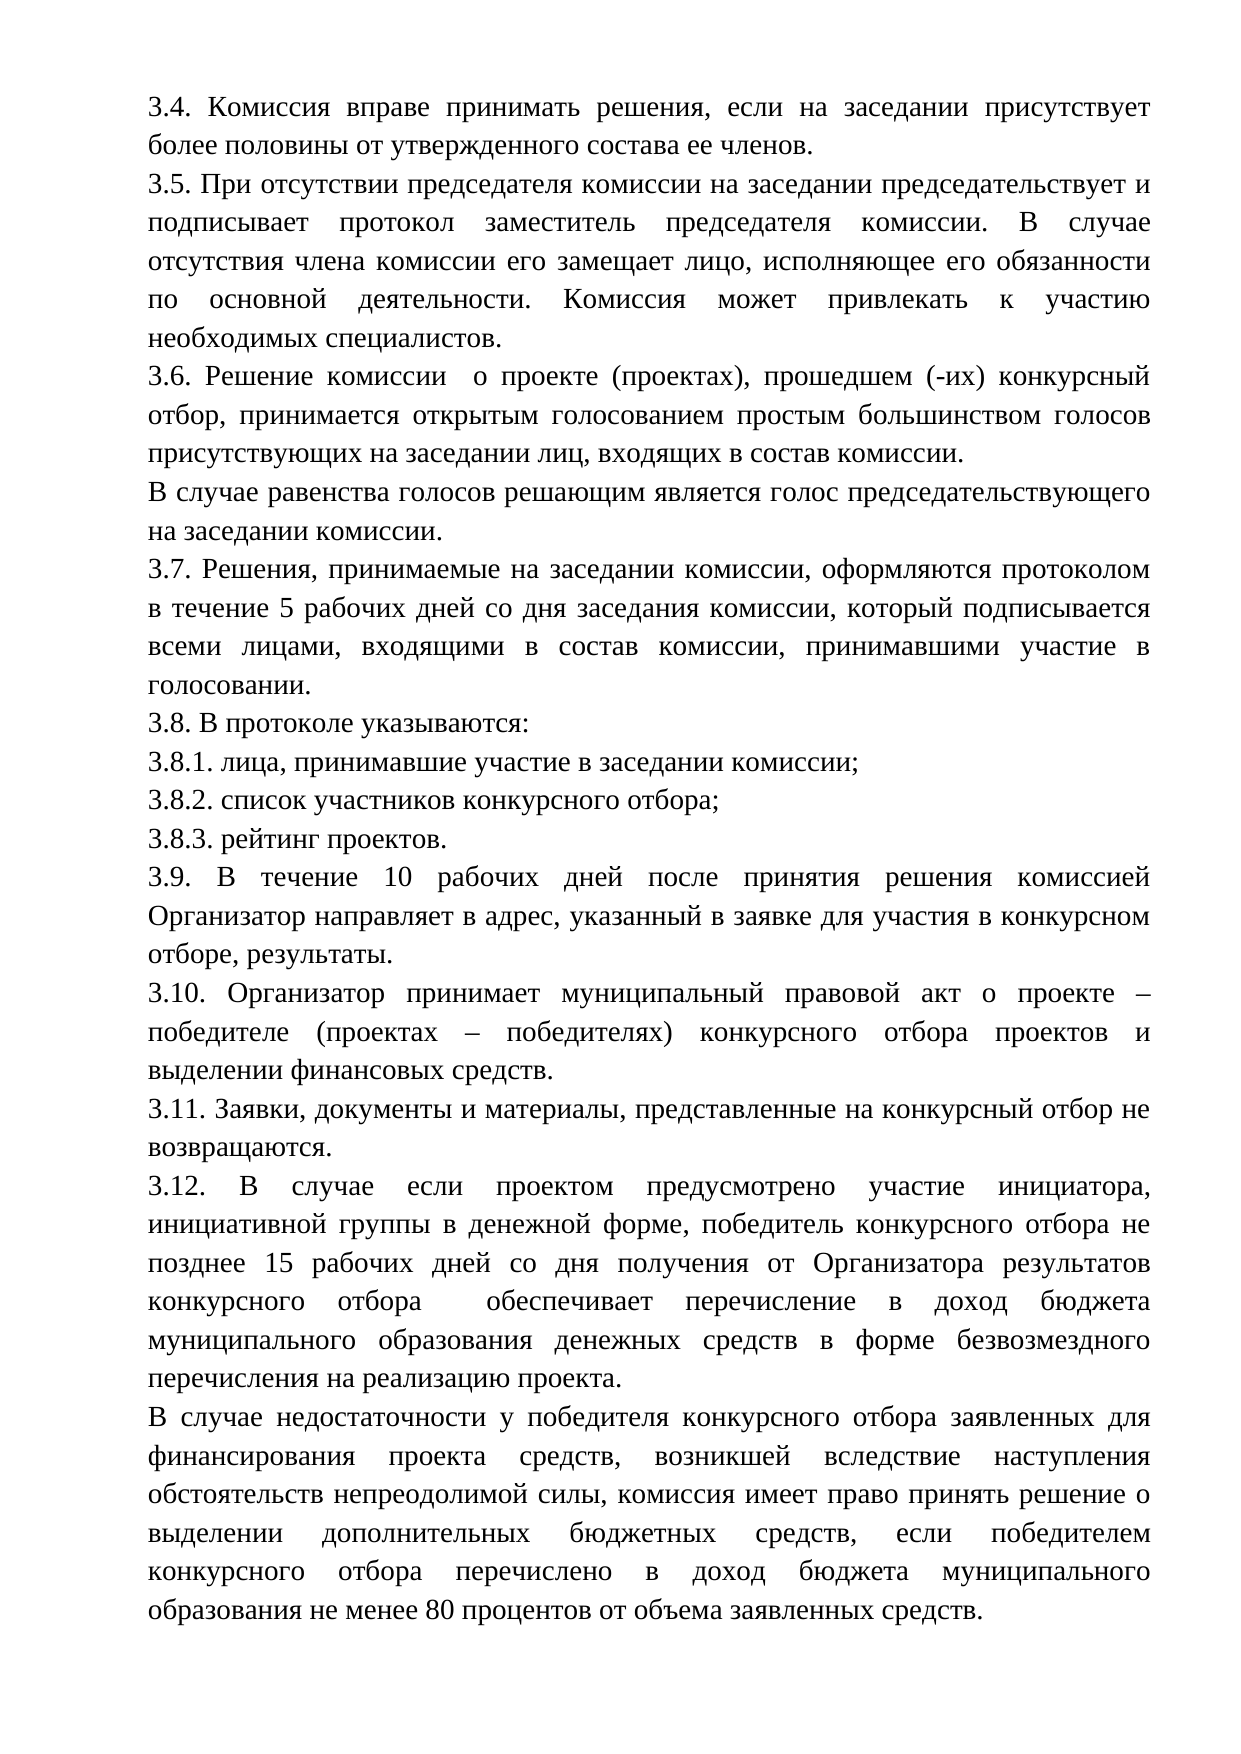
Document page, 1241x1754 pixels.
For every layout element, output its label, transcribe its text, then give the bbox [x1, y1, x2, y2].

text 3.6. Решение комиссии о проекте (проектах), прошедшем (-их) конкурсный отбор, принимается открытым голосованием простым большинством голосов присутствующих на заседании лиц, входящих в состав комиссии. [148, 358, 1152, 469]
text 3.7. Решения, принимаемые на заседании комиссии, оформляются протоколом в течение 5 рабочих дней со дня заседания комиссии, который подписывается всеми лицами, входящими в состав комиссии, принимавшими участие в голосовании. [148, 551, 1152, 700]
text 3.9. В течение 10 рабочих дней после принятия решения комиссией Организатор направляет в адрес, указанный в заявке для участия в конкурсном отборе, результаты. [148, 859, 1152, 970]
text 3.10. Организатор принимает муниципальный правовой акт о проекте – победителе (проектах – победителях) конкурсного отбора проектов и выделении финансовых средств. [148, 975, 1152, 1086]
text 3.8.3. рейтинг проектов. [148, 821, 1152, 854]
text 3.4. Комиссия вправе принимать решения, если на заседании присутствует более половины от утвержденного состава ее членов. [148, 89, 1152, 161]
text 3.11. Заявки, документы и материалы, представленные на конкурсный отбор не возвращаются. [148, 1091, 1152, 1163]
text 3.5. При отсутствии председателя комиссии на заседании председательствует и подписывает протокол заместитель председателя комиссии. В случае отсутствия члена комиссии его замещает лицо, исполняющее его обязанности по основной деятельности. Комиссия может привлекать к участию необходимых специалистов. [148, 166, 1152, 353]
text 3.8.1. лица, принимавшие участие в заседании комиссии; [148, 744, 1152, 777]
text В случае недостаточности у победителя конкурсного отбора заявленных для финансирования проекта средств, возникшей вследствие наступления обстоятельств непреодолимой силы, комиссия имеет право принять решение о выделении дополнительных бюджетных средств, если победителем конкурсного отбора перечислено в доход бюджета муниципального образования не менее 80 процентов от объема заявленных средств. [148, 1399, 1152, 1625]
text 3.12. В случае если проектом предусмотрено участие инициатора, инициативной группы в денежной форме, победитель конкурсного отбора не позднее 15 рабочих дней со дня получения от Организатора результатов конкурсного отбора обеспечивает перечисление в доход бюджета муниципального образования денежных средств в форме безвозмездного перечисления на реализацию проекта. [148, 1168, 1152, 1394]
text В случае равенства голосов решающим является голос председательствующего на заседании комиссии. [148, 474, 1152, 546]
text 3.8. В протоколе указываются: [148, 705, 1152, 739]
text 3.8.2. список участников конкурсного отбора; [148, 782, 1152, 816]
